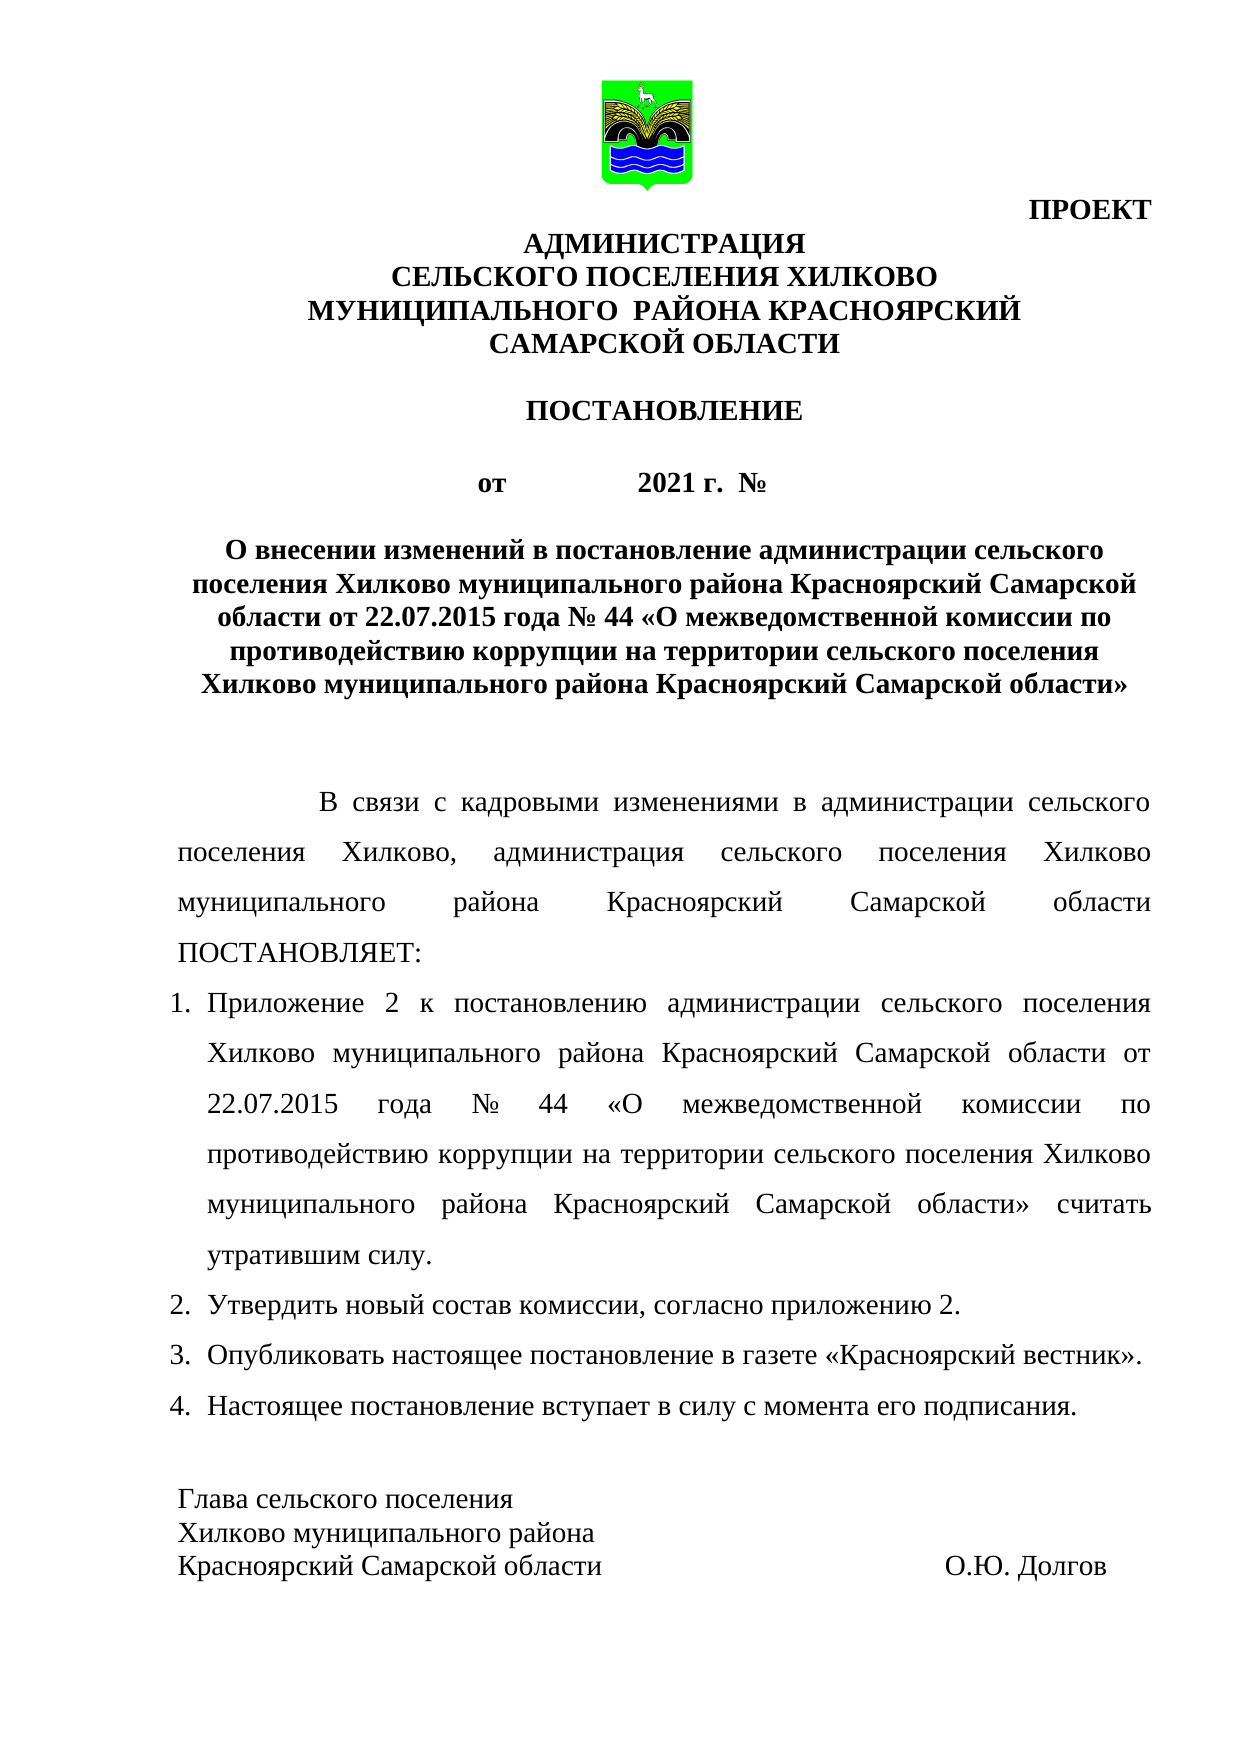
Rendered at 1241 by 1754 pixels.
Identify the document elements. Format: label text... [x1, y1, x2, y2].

text О внесении изменений в постановление администрации сельского поселения Хилково муниципального района Красноярский Самарской области от 22.07.2015 года № 44 «О межведомственной комиссии по противодействию коррупции на территории сельского поселения Хилково муниципального района Красноярский Самарской области» [177, 532, 1152, 700]
text от 2021 г. № [177, 465, 1152, 499]
text ПРОЕКТ [177, 118, 1152, 226]
text ПОСТАНОВЛЕНИЕ [177, 393, 1152, 427]
text САМАРСКОЙ ОБЛАСТИ [177, 326, 1152, 360]
text АДМИНИСТРАЦИЯ [177, 226, 1152, 259]
list Приложение 2 к постановлению администрации сельского поселения Хилково муниципального района Красноярский Самарской области от 22.07.2015 года № 44 «О межведомственной комиссии по противодействию коррупции на территории сельского поселения Хилково муниципального района Красноярский Самарской области» считать утратившим силу. [169, 985, 1152, 1270]
list Настоящее постановление вступает в силу с момента его подписания. [169, 1388, 1152, 1421]
list Опубликовать настоящее постановление в газете «Красноярский вестник». [169, 1337, 1152, 1371]
text СЕЛЬСКОГО ПОСЕЛЕНИЯ ХИЛКОВО МУНИЦИПАЛЬНОГО РАЙОНА КРАСНОЯРСКИЙ [177, 259, 1152, 326]
text В связи с кадровыми изменениями в администрации сельского поселения Хилково, администрация сельского поселения Хилково муниципального района Красноярский Самарской области ПОСТАНОВЛЯЕТ: [177, 784, 1152, 968]
text Хилково муниципального района [177, 1515, 1152, 1548]
text Глава сельского поселения [177, 1481, 1151, 1515]
list Утвердить новый состав комиссии, согласно приложению 2. [169, 1287, 1152, 1321]
text Красноярский Самарской области О.Ю. Долгов [177, 1548, 1152, 1582]
